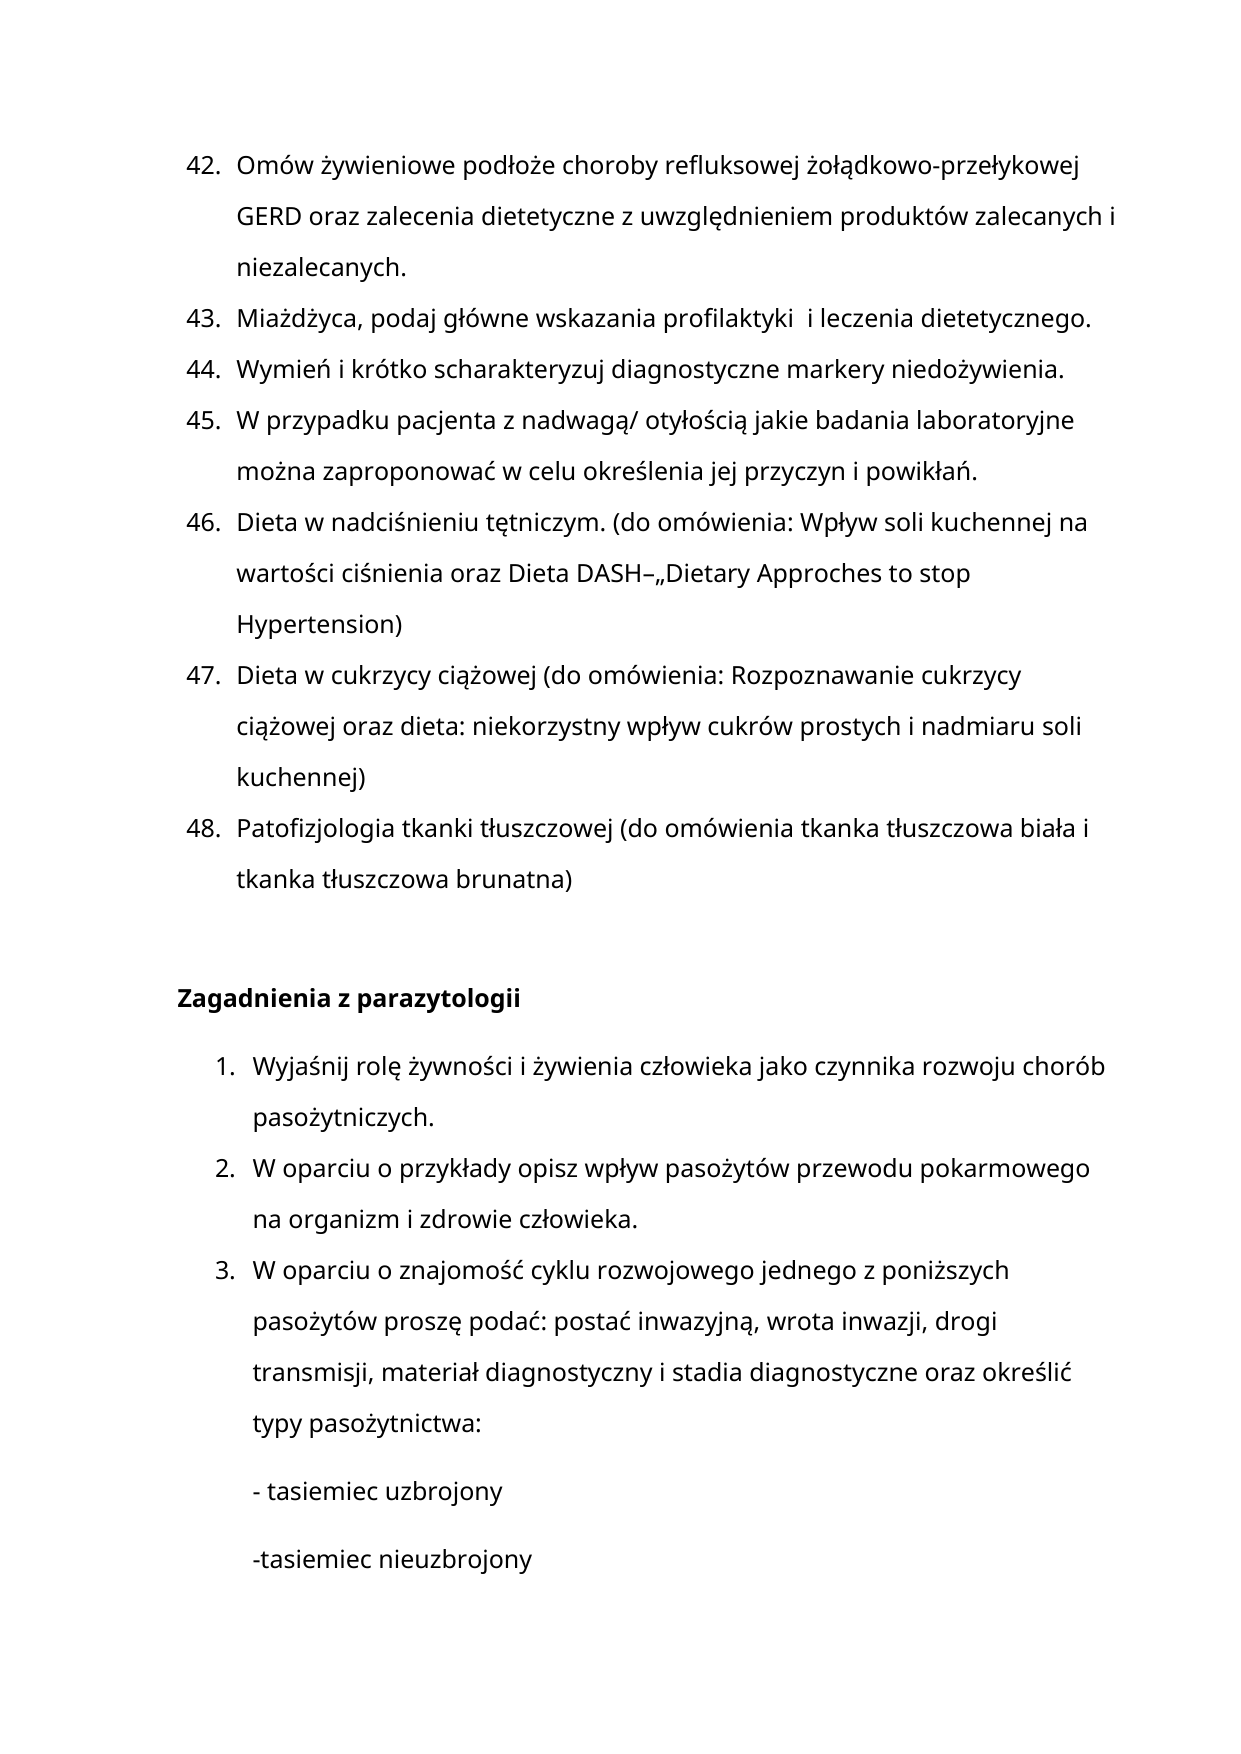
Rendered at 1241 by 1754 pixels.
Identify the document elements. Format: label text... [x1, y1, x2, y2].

list W oparciu o przykłady opisz wpływ pasożytów przewodu pokarmowego na organizm i zdrowie człowieka. [215, 1151, 1122, 1236]
list Miażdżyca, podaj główne wskazania profilaktyki i leczenia dietetycznego. [222, 301, 1122, 335]
list W oparciu o znajomość cyklu rozwojowego jednego z poniższych pasożytów proszę podać: postać inwazyjną, wrota inwazji, drogi transmisji, materiał diagnostyczny i stadia diagnostyczne oraz określić typy pasożytnictwa: [215, 1253, 1122, 1440]
list Omów żywieniowe podłoże choroby refluksowej żołądkowo-przełykowej GERD oraz zalecenia dietetyczne z uwzględnieniem produktów zalecanych i niezalecanych. [222, 148, 1122, 284]
list Dieta w cukrzycy ciążowej (do omówienia: Rozpoznawanie cukrzycy ciążowej oraz dieta: niekorzystny wpływ cukrów prostych i nadmiaru soli kuchennej) [222, 658, 1122, 794]
list Wyjaśnij rolę żywności i żywienia człowieka jako czynnika rozwoju chorób pasożytniczych. [215, 1049, 1122, 1134]
list Wymień i krótko scharakteryzuj diagnostyczne markery niedożywienia. [222, 352, 1122, 386]
text -tasiemiec nieuzbrojony [252, 1541, 1122, 1575]
text Zagadnienia z parazytologii [177, 981, 1122, 1015]
list Patofizjologia tkanki tłuszczowej (do omówienia tkanka tłuszczowa biała i tkanka tłuszczowa brunatna) [222, 811, 1122, 896]
list Dieta w nadciśnieniu tętniczym. (do omówienia: Wpływ soli kuchennej na wartości ciśnienia oraz Dieta DASH–„Dietary Approches to stop Hypertension) [222, 505, 1122, 641]
list W przypadku pacjenta z nadwagą/ otyłością jakie badania laboratoryjne można zaproponować w celu określenia jej przyczyn i powikłań. [222, 403, 1122, 488]
text - tasiemiec uzbrojony [252, 1474, 1122, 1508]
